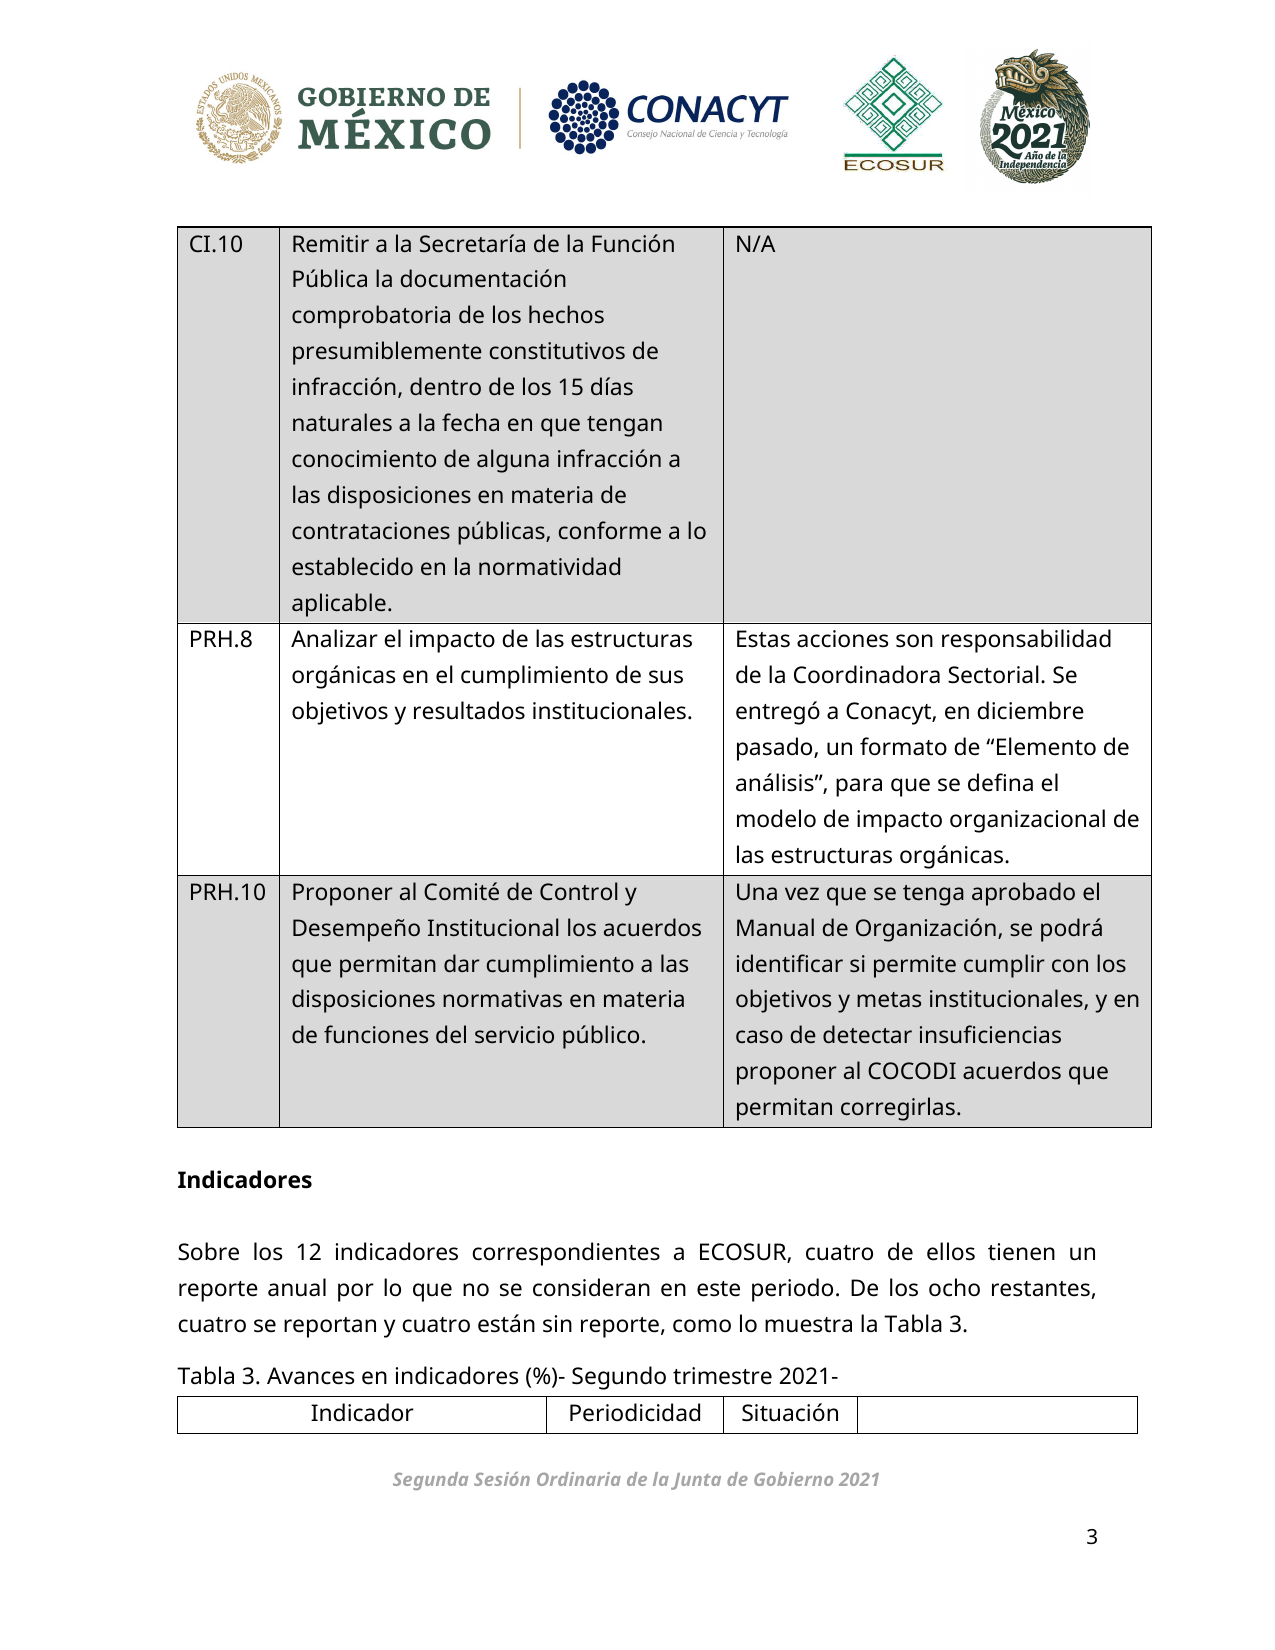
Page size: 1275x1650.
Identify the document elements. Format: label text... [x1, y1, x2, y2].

table_header Periodicidad [547, 1397, 723, 1433]
table_cell CI.10 [178, 228, 279, 622]
table_cell N/A [724, 228, 1151, 622]
picture [965, 41, 1091, 199]
table_header [858, 1397, 1137, 1433]
table_header Indicador [178, 1397, 546, 1433]
table_cell Proponer al Comité de Control y Desempeño Institucional los acuerdos que permitan dar cumplimiento a las disposiciones normativas en materia de funciones del servicio público. [280, 876, 723, 1127]
table_header Situación trimestre [724, 1397, 857, 1433]
table_cell Remitir a la Secretaría de la Función Pública la documentación comprobatoria de los hechos presumiblemente constitutivos de infracción, dentro de los 15 días naturales a la fecha en que tengan conocimiento de alguna infracción a las disposiciones en materia de contrataciones públicas, conforme a lo establecido en la normatividad aplicable. [280, 228, 723, 622]
table_cell Una vez que se tenga aprobado el Manual de Organización, se podrá identificar si permite cumplir con los objetivos y metas institucionales, y en caso de detectar insuficiencias proponer al COCODI acuerdos que permitan corregirlas. [724, 876, 1151, 1127]
picture [834, 55, 951, 174]
table_cell PRH.10 [178, 876, 279, 1127]
text Tabla 3. Avances en indicadores (%)- Segundo trimestre 2021- [177, 1360, 1098, 1391]
table_cell Estas acciones son responsabilidad de la Coordinadora Sectorial. Se entregó a Conacyt, en diciembre pasado, un formato de “Elemento de análisis”, para que se defina el modelo de impacto organizacional de las estructuras orgánicas. [724, 624, 1151, 874]
text Sobre los 12 indicadores correspondientes a ECOSUR, cuatro de ellos tienen un reporte anual por lo que no se consideran en este periodo. De los ocho restantes, cuatro se reportan y cuatro están sin reporte, como lo muestra la Tabla 3. [177, 1236, 1098, 1339]
table_cell PRH.8 [178, 624, 279, 874]
text Indicadores [177, 1164, 1098, 1195]
picture [184, 67, 819, 174]
table_cell Analizar el impacto de las estructuras orgánicas en el cumplimiento de sus objetivos y resultados institucionales. [280, 624, 723, 874]
